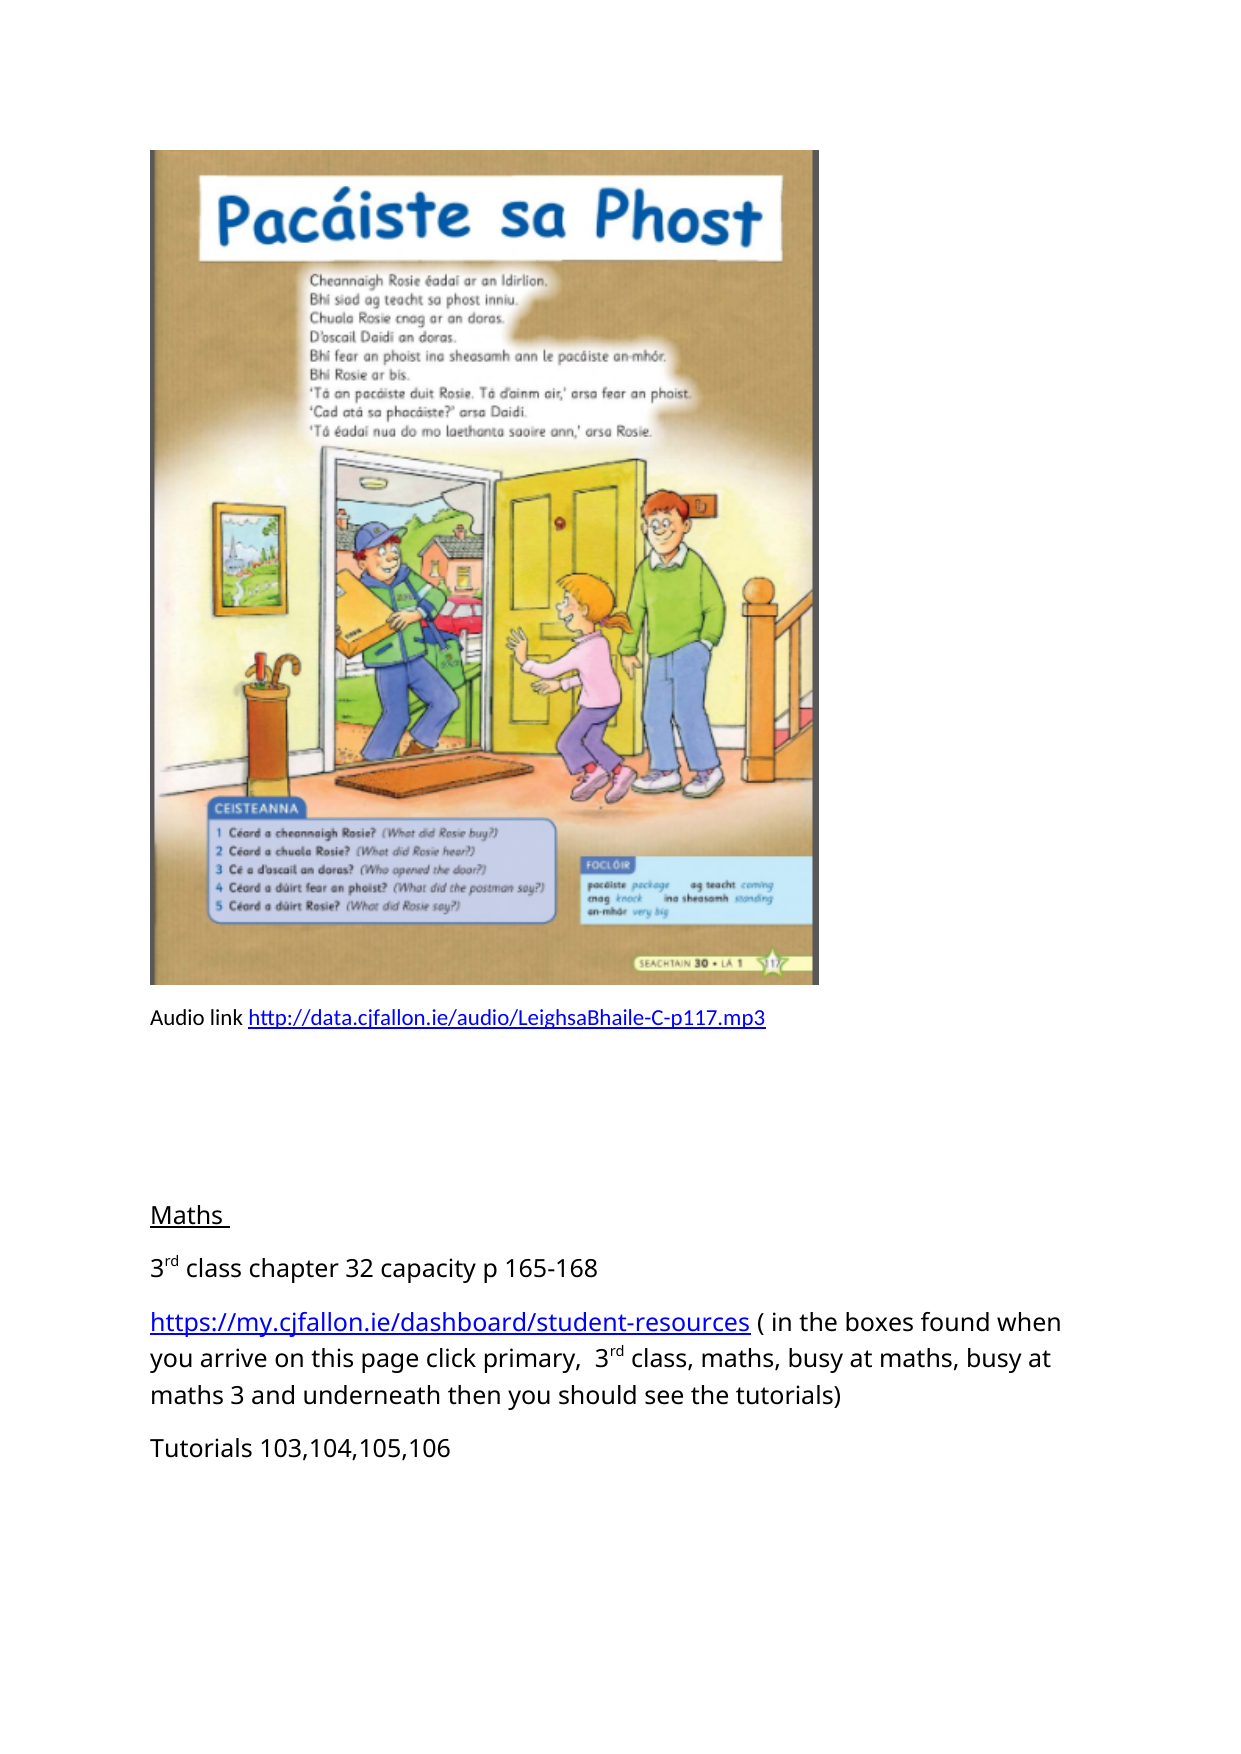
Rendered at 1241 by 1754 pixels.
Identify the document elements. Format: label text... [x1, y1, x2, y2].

text Maths [150, 1197, 1090, 1231]
text Audio link http://data.cjfallon.ie/audio/LeighsaBhaile-C-p117.mp3 [150, 1003, 1090, 1031]
text https://my.cjfallon.ie/dashboard/student-resources ( in the boxes found when you arrive on this page click primary, 3rd class, maths, busy at maths, busy at maths 3 and underneath then you should see the tutorials) [150, 1304, 1090, 1412]
text Tutorials 103,104,105,106 [150, 1431, 1090, 1465]
picture [150, 150, 819, 985]
text 3rd class chapter 32 capacity p 165-168 [150, 1251, 1090, 1285]
